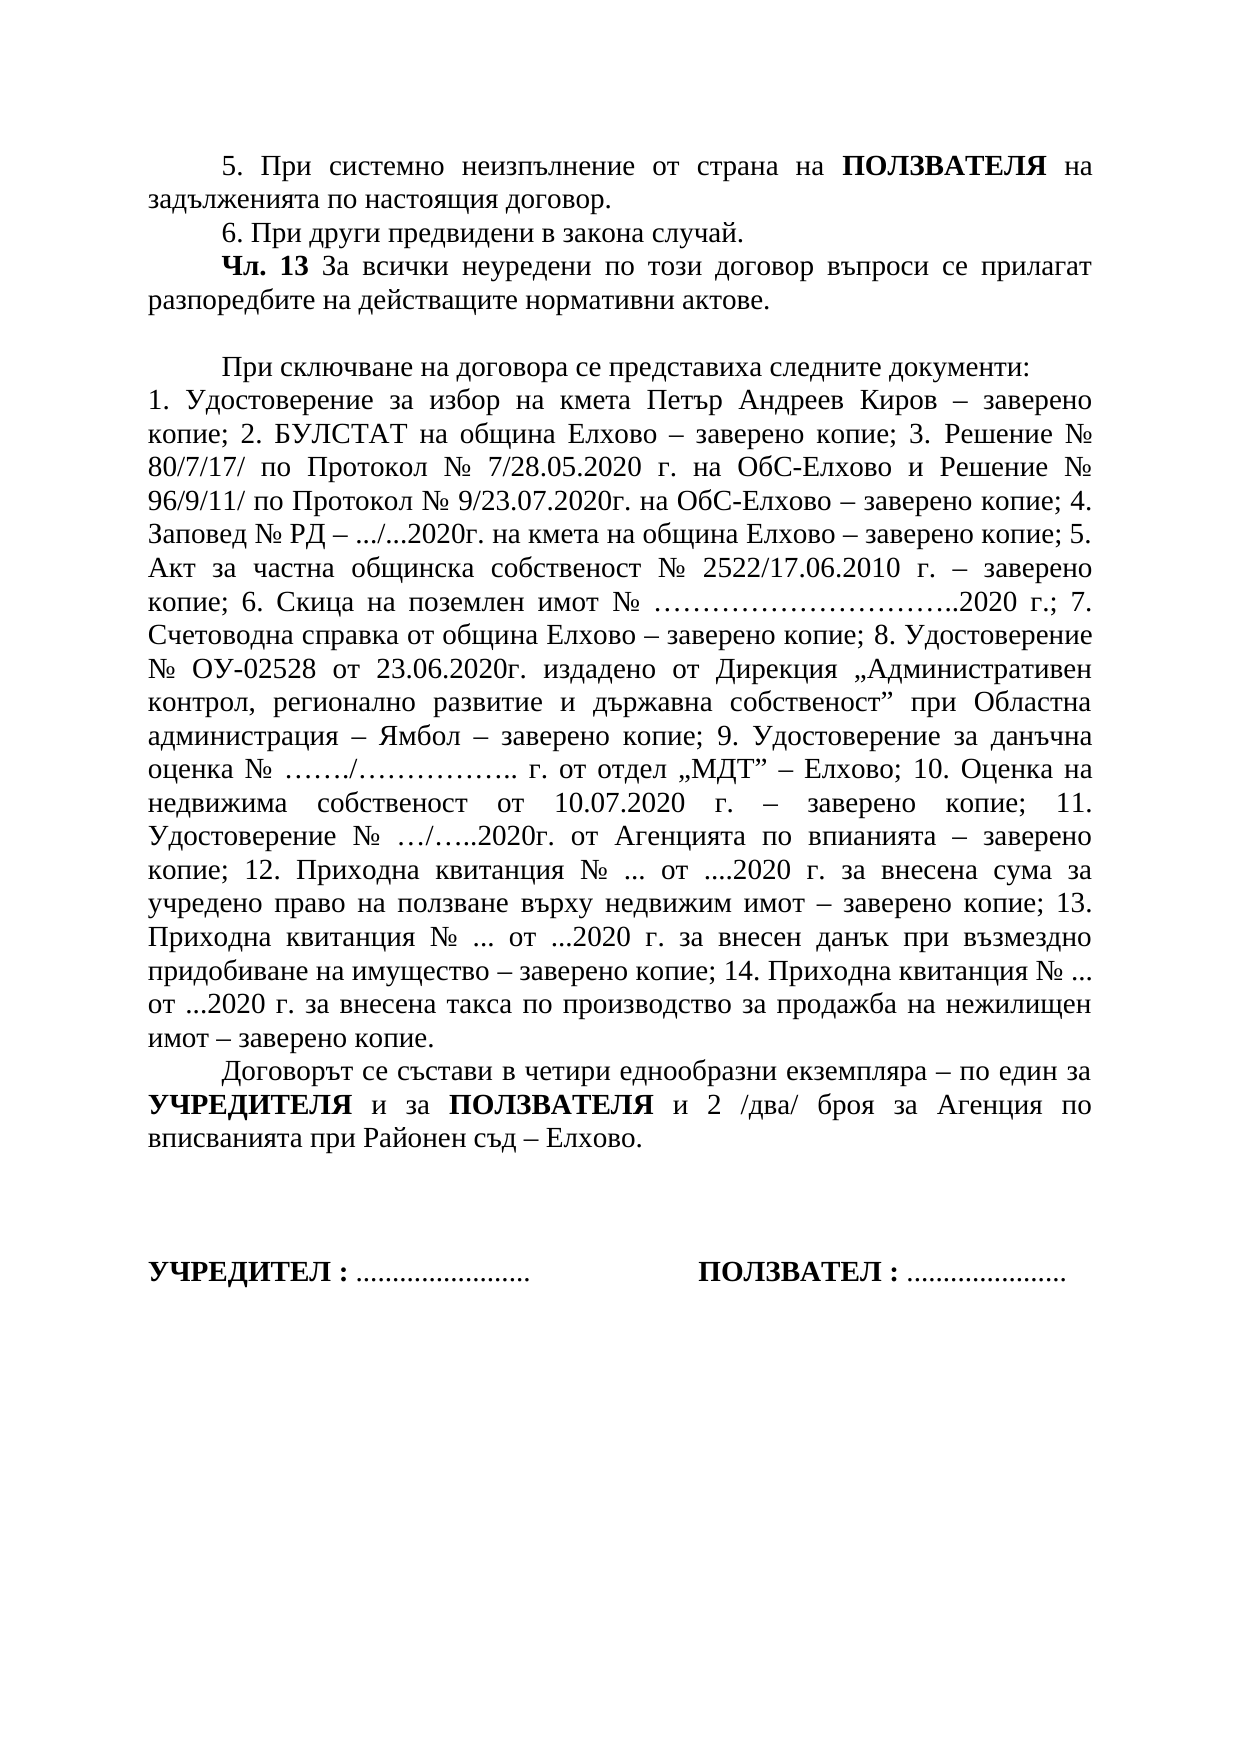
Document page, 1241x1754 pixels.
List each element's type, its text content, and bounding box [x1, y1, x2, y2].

text Договорът се състави в четири еднообразни екземпляра – по един за УЧРЕДИТЕЛЯ и за ПОЛЗВАТЕЛЯ и 2 /два/ броя за Агенция по вписванията при Районен съд – Елхово. [148, 1053, 1093, 1154]
text При сключване на договора се представиха следните документи: [148, 349, 1093, 382]
text 5. При системно неизпълнение от страна на ПОЛЗВАТЕЛЯ на задълженията по настоящия договор. [148, 148, 1093, 215]
text УЧРЕДИТЕЛ : ........................ ПОЛЗВАТЕЛ : ...................... [148, 1254, 1093, 1288]
text Чл. 13 За всички неуредени по този договор въпроси се прилагат разпоредбите на действащите нормативни актове. [148, 248, 1093, 315]
text 6. При други предвидени в закона случай. [148, 215, 1093, 248]
text 1. Удостоверение за избор на кмета Петър Андреев Киров – заверено копие; 2. БУЛСТАТ на община Елхово – заверено копие; 3. Решение № 80/7/17/ по Протокол № 7/28.05.2020 г. на ОбС-Елхово и Решение № 96/9/11/ по Протокол № 9/23.07.2020г. на ОбС-Елхово – заверено копие; 4. Заповед № РД – .../...2020г. на кмета на община Елхово – заверено копие; 5. Акт за частна общинска собственост № 2522/17.06.2010 г. – заверено копие; 6. Скица на поземлен имот № …………………………..2020 г.; 7. Счетоводна справка от община Елхово – заверено копие; 8. Удостоверение № ОУ-02528 от 23.06.2020г. издадено от Дирекция „Административен контрол, регионално развитие и държавна собственост” при Областна администрация – Ямбол – заверено копие; 9. Удостоверение за данъчна оценка № ……./…………….. г. от отдел „МДТ” – Елхово; 10. Оценка на недвижима собственост от 10.07.2020 г. – заверено копие; 11. Удостоверение № …/…..2020г. от Агенцията по впианията – заверено копие; 12. Приходна квитанция № ... от ....2020 г. за внесена сума за учредено право на ползване върху недвижим имот – заверено копие; 13. Приходна квитанция № ... от ...2020 г. за внесен данък при възмездно придобиване на имущество – заверено копие; 14. Приходна квитанция № ... от ...2020 г. за внесена такса по производство за продажба на нежилищен имот – заверено копие. [148, 382, 1093, 1053]
